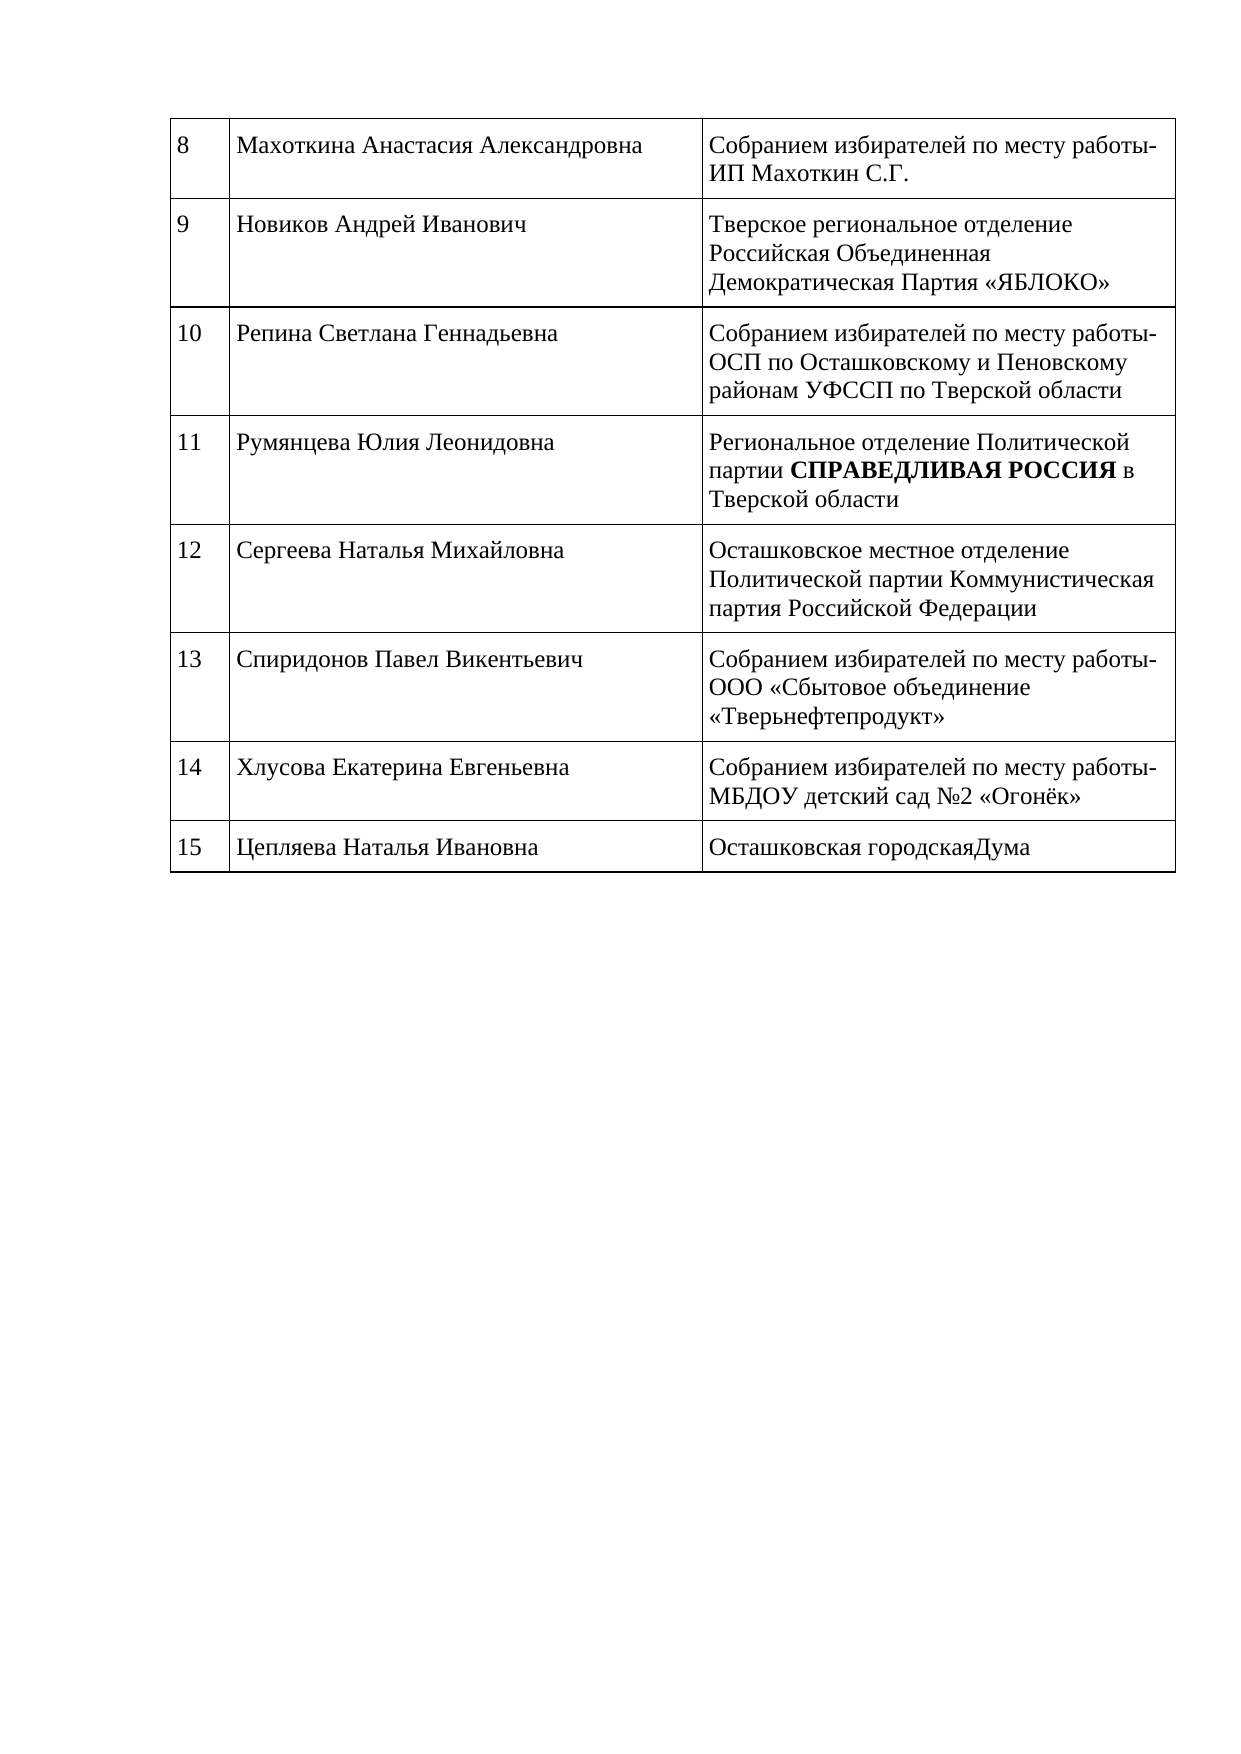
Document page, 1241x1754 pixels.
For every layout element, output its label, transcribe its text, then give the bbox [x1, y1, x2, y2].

table_cell Репина Светлана Геннадьевна [230, 308, 702, 415]
table_cell Махоткина Анастасия Александровна [230, 119, 702, 198]
table_cell Собранием избирателей по месту работы- ИП Махоткин С.Г. [703, 119, 1175, 198]
table_cell 8 [171, 119, 229, 198]
table_cell 10 [171, 308, 229, 415]
table_cell Хлусова Екатерина Евгеньевна [230, 742, 702, 820]
table_cell Региональное отделение Политической партии СПРАВЕДЛИВАЯ РОССИЯ в Тверской области [703, 416, 1175, 523]
table_cell Румянцева Юлия Леонидовна [230, 416, 702, 523]
table_cell Собранием избирателей по месту работы-МБДОУ детский сад №2 «Огонёк» [703, 742, 1175, 820]
table_cell 9 [171, 199, 229, 306]
table_cell Новиков Андрей Иванович [230, 199, 702, 306]
table_cell 12 [171, 525, 229, 632]
table_cell Собранием избирателей по месту работы-ООО «Сбытовое объединение «Тверьнефтепродукт» [703, 633, 1175, 741]
table_cell 15 [171, 821, 229, 871]
table_cell Осташковское местное отделение Политической партии Коммунистическая партия Российской Федерации [703, 525, 1175, 632]
table_cell 13 [171, 633, 229, 741]
table_cell 11 [171, 416, 229, 523]
table_cell Собранием избирателей по месту работы- ОСП по Осташковскому и Пеновскому районам УФССП по Тверской области [703, 308, 1175, 415]
table_cell Спиридонов Павел Викентьевич [230, 633, 702, 741]
table_cell Осташковская городскаяДума [703, 821, 1175, 871]
table_cell Тверское региональное отделение Российская Объединенная Демократическая Партия «ЯБЛОКО» [703, 199, 1175, 306]
table_cell Сергеева Наталья Михайловна [230, 525, 702, 632]
table_cell Цепляева Наталья Ивановна [230, 821, 702, 871]
table_cell 14 [171, 742, 229, 820]
